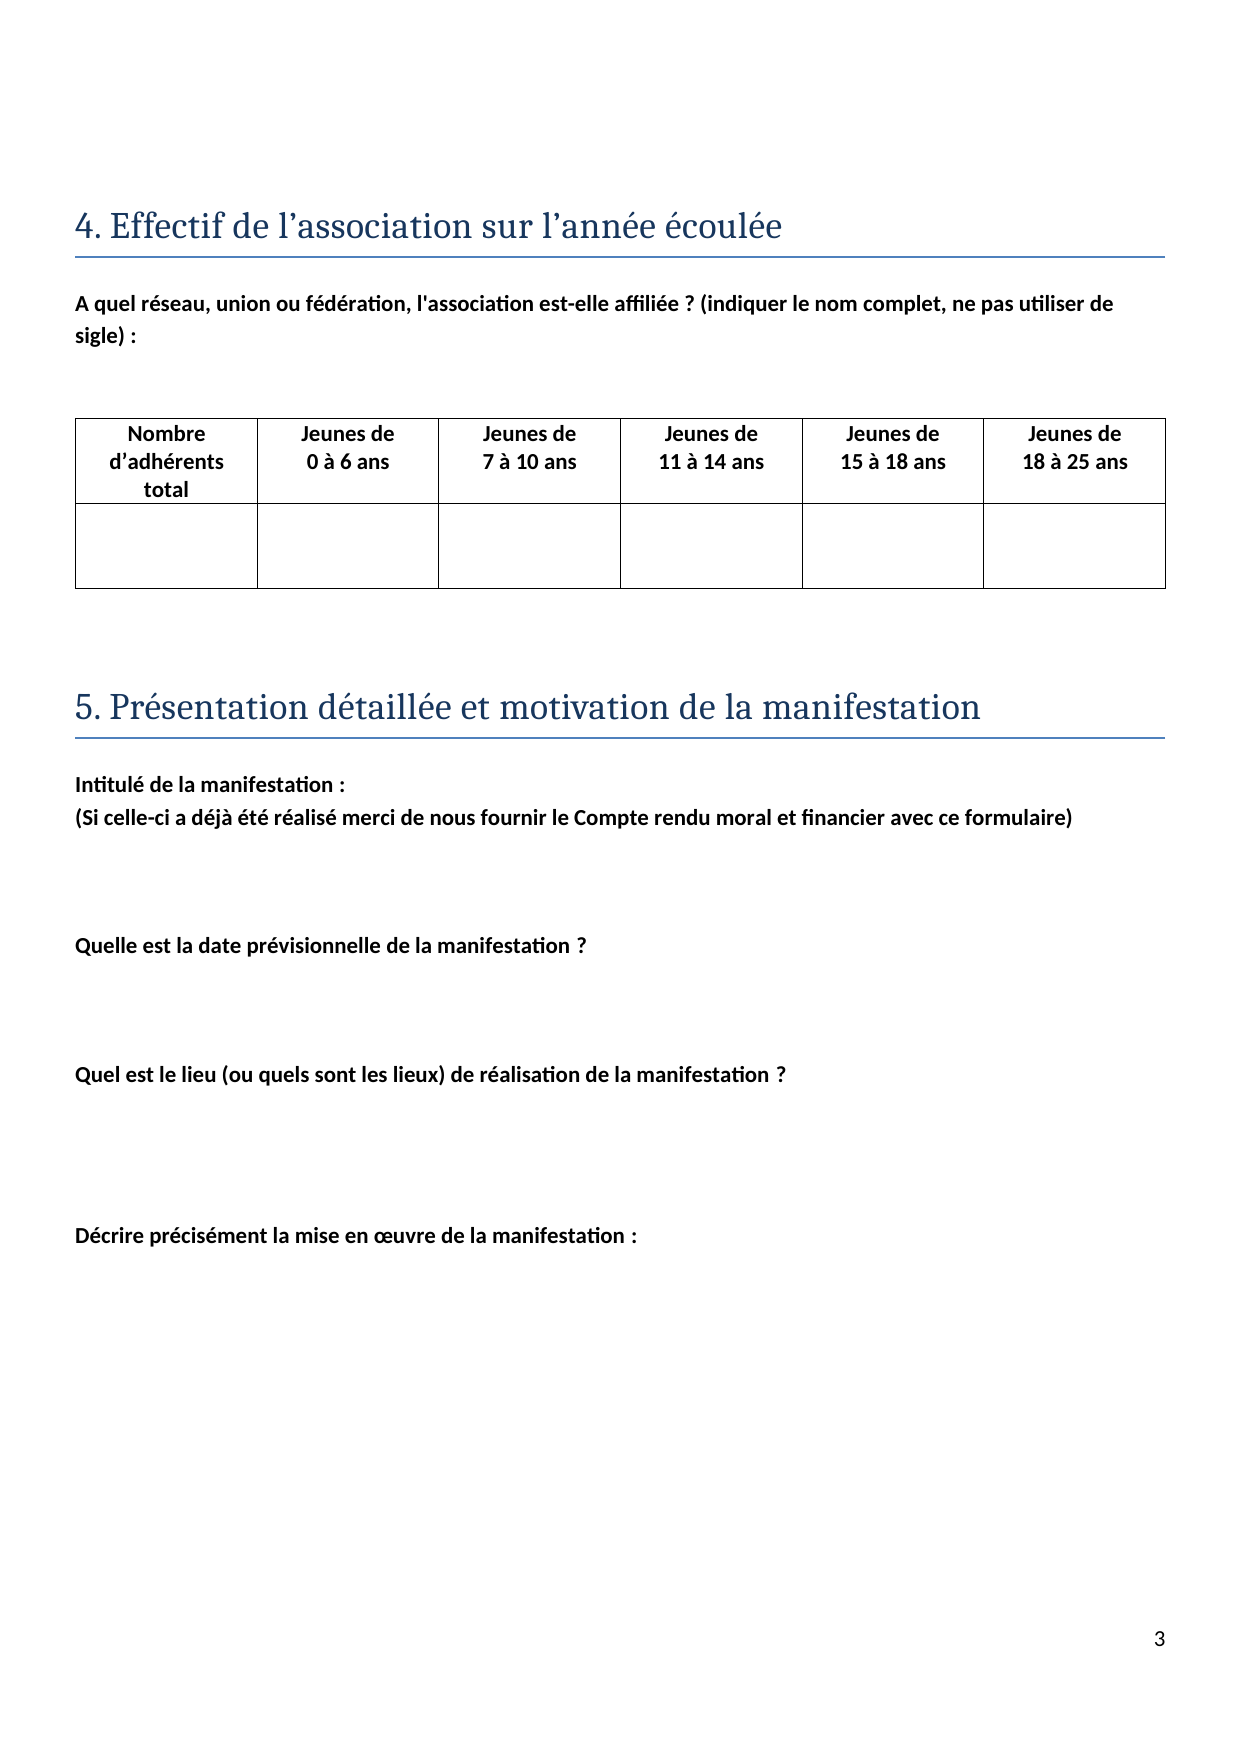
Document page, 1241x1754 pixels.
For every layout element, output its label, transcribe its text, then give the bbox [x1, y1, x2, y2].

table_header Nombre d’adhérents total [76, 419, 257, 503]
table_header Jeunes de 11 à 14 ans [621, 419, 802, 503]
text Décrire précisément la mise en œuvre de la manifestation : [75, 1221, 1165, 1249]
table_cell [76, 504, 257, 588]
table_cell [803, 504, 983, 588]
table_cell [439, 504, 620, 588]
text Quel est le lieu (ou quels sont les lieux) de réalisation de la manifestation ? [75, 1060, 1165, 1088]
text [75, 289, 1165, 349]
table_header Jeunes de 7 à 10 ans [439, 419, 620, 503]
table_cell [984, 504, 1165, 588]
text (Si celle-ci a déjà été réalisé merci de nous fournir le Compte rendu moral et financier avec ce formulaire) [75, 803, 1165, 831]
table_header Jeunes de 15 à 18 ans [803, 419, 983, 503]
title 5. Présentation détaillée et motivation de la manifestation [75, 686, 1165, 737]
table_header Jeunes de 0 à 6 ans [258, 419, 438, 503]
table_cell [621, 504, 802, 588]
text Intitulé de la manifestation : [75, 771, 1165, 798]
title 4. Effectif de l’association sur l’année écoulée [75, 204, 1165, 256]
table_cell [258, 504, 438, 588]
table_header Jeunes de 18 à 25 ans [984, 419, 1165, 503]
text Quelle est la date prévisionnelle de la manifestation ? [75, 931, 1165, 959]
